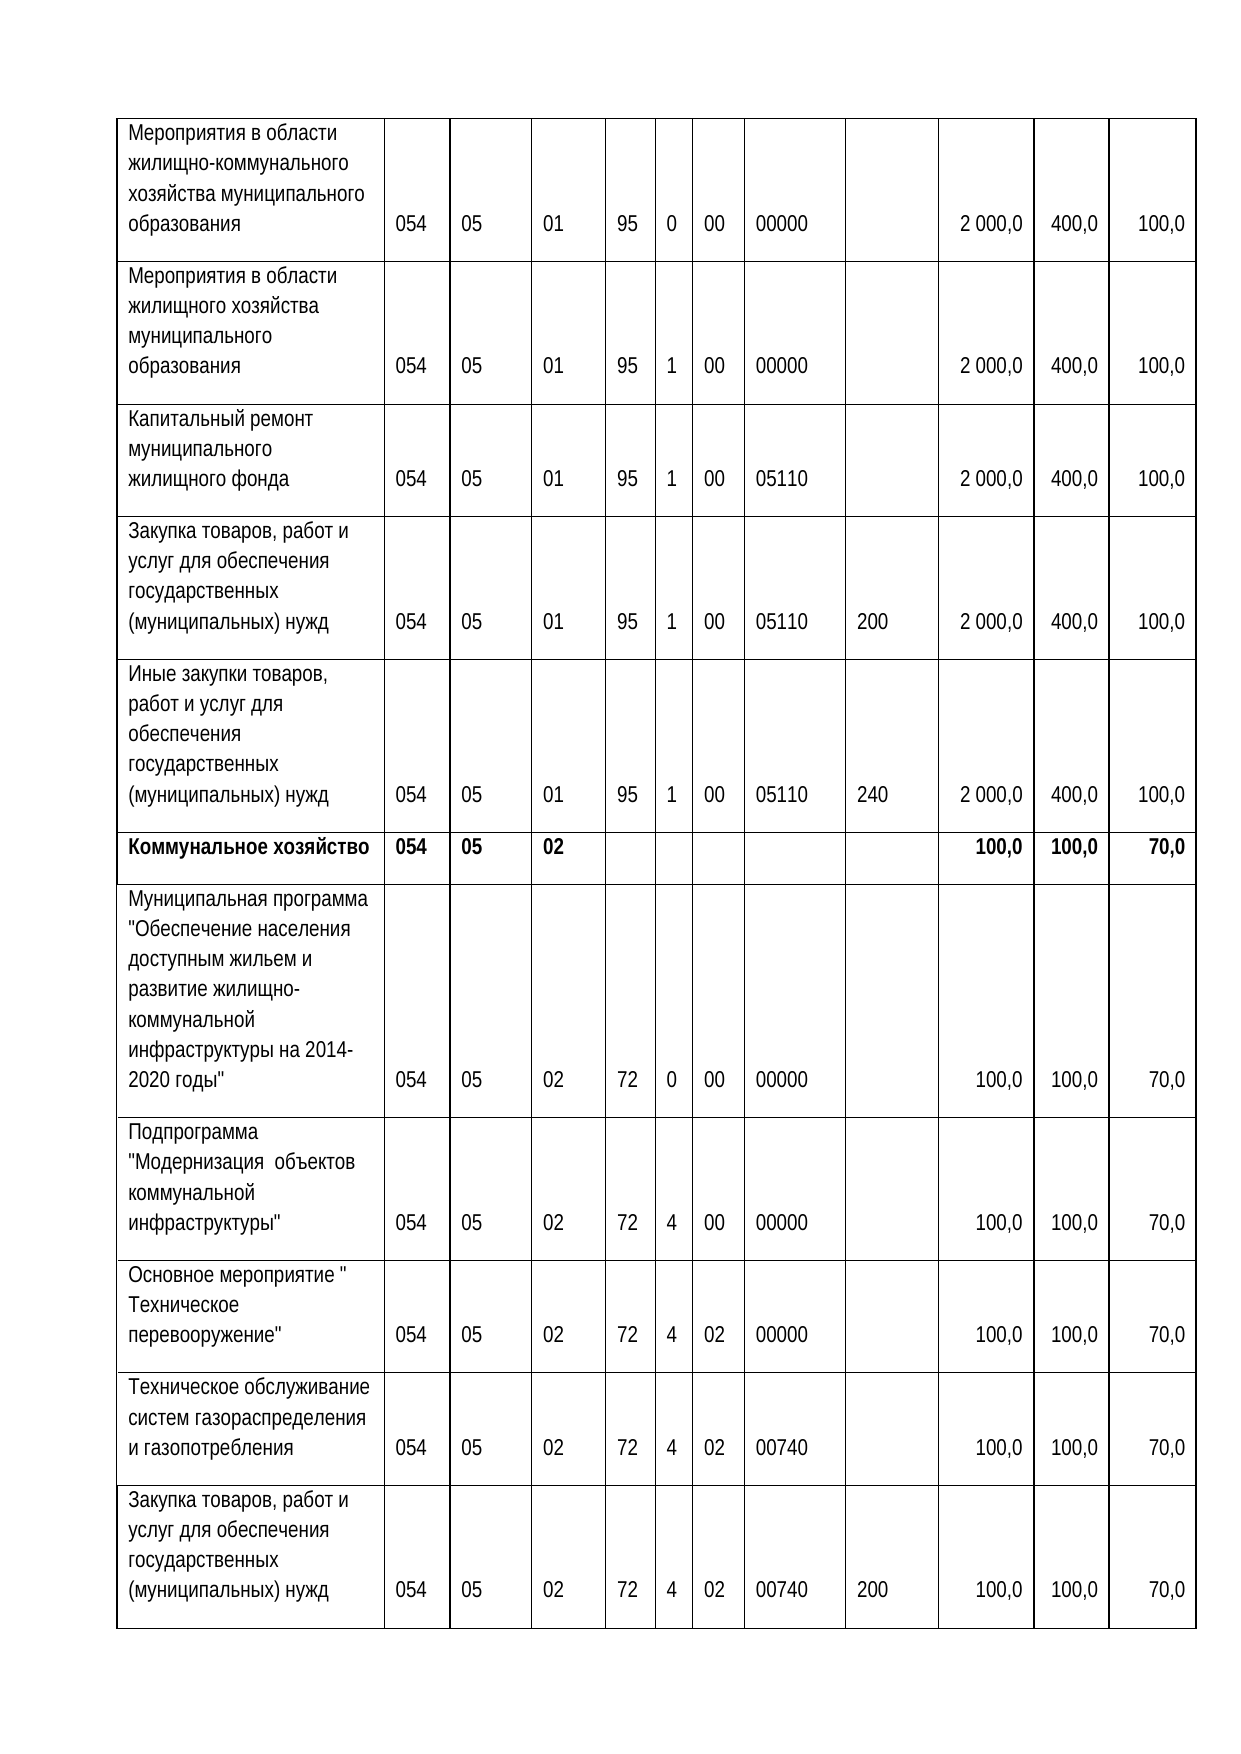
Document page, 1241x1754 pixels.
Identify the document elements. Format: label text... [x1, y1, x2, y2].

table_cell 01 [532, 405, 605, 516]
table_cell Капитальный ремонт муниципального жилищного фонда [118, 405, 384, 516]
table_cell [846, 1261, 938, 1372]
table_cell [745, 833, 845, 884]
table_cell 100,0 [1035, 885, 1108, 1117]
table_cell 100,0 [939, 885, 1033, 1117]
table_cell 100,0 [1110, 660, 1195, 832]
table_cell 00000 [745, 119, 845, 261]
table_cell 4 [656, 1373, 692, 1485]
table_cell 054 [385, 119, 449, 261]
table_cell 70,0 [1110, 1118, 1195, 1260]
table_cell Техническое обслуживание систем газораспределения и газопотребления [117, 1372, 384, 1485]
table_cell 05 [451, 517, 531, 659]
table_cell 400,0 [1035, 262, 1108, 403]
table_cell 00000 [745, 885, 845, 1117]
table_cell 00 [693, 119, 744, 261]
table_cell 01 [532, 517, 605, 659]
table_cell 054 [385, 885, 449, 1117]
table_cell 00740 [745, 1373, 845, 1485]
table_cell 02 [532, 1486, 605, 1627]
table_cell 054 [385, 1486, 449, 1627]
table_cell 100,0 [1035, 1486, 1108, 1627]
table_cell 02 [693, 1261, 744, 1372]
table_cell 72 [606, 1261, 655, 1372]
table_cell 02 [693, 1373, 744, 1485]
table_cell 05 [451, 833, 531, 884]
table_cell 054 [385, 1373, 449, 1485]
table_cell Муниципальная программа "Обеспечение населения доступным жильем и развитие жилищно-коммунальной инфраструктуры на 2014-2020 годы" [117, 885, 384, 1117]
table_cell 100,0 [939, 1373, 1033, 1485]
table_cell 00 [693, 1118, 744, 1260]
table_cell Закупка товаров, работ и услуг для обеспечения государственных (муниципальных) нужд [118, 1486, 384, 1627]
table_cell 100,0 [939, 1486, 1033, 1627]
table_cell 00 [693, 660, 744, 832]
table_cell Основное мероприятие " Техническое перевооружение" [117, 1260, 384, 1372]
table_cell 2 000,0 [939, 405, 1033, 516]
table_cell [846, 405, 938, 516]
table_cell Мероприятия в области жилищно-коммунального хозяйства муниципального образования [118, 119, 384, 261]
table_cell [846, 1373, 938, 1485]
table_cell 05 [451, 1373, 531, 1485]
table_cell 02 [532, 885, 605, 1117]
table_cell 400,0 [1035, 660, 1108, 832]
table_cell 72 [606, 1486, 655, 1627]
table_cell 100,0 [1035, 1373, 1108, 1485]
table_cell 4 [656, 1261, 692, 1372]
table_cell 05 [451, 660, 531, 832]
table_cell 2 000,0 [939, 119, 1033, 261]
table_cell 70,0 [1110, 1486, 1195, 1627]
table_cell 2 000,0 [939, 517, 1033, 659]
table_cell 100,0 [1110, 262, 1195, 403]
table_cell 72 [606, 1118, 655, 1260]
table_cell 0 [656, 885, 692, 1117]
table_cell 100,0 [1035, 1261, 1108, 1372]
table_cell [606, 833, 655, 884]
table_cell 054 [385, 405, 449, 516]
table_cell 200 [846, 517, 938, 659]
table_cell [846, 119, 938, 261]
table_cell 05 [451, 1261, 531, 1372]
table_cell 054 [385, 1118, 449, 1260]
table_cell 00740 [745, 1486, 845, 1627]
table_cell 100,0 [1110, 405, 1195, 516]
table_cell [846, 1118, 938, 1260]
table_cell 400,0 [1035, 517, 1108, 659]
table_cell 100,0 [939, 833, 1033, 884]
table_cell 05 [451, 405, 531, 516]
table_cell 05 [451, 119, 531, 261]
table_cell 02 [532, 1118, 605, 1260]
table_cell 1 [656, 405, 692, 516]
table_cell 100,0 [1110, 119, 1195, 261]
table_cell 00000 [745, 1118, 845, 1260]
table_cell Подпрограмма "Модернизация объектов коммунальной инфраструктуры" [117, 1117, 384, 1260]
table_cell 95 [606, 119, 655, 261]
table_cell 01 [532, 119, 605, 261]
table_cell 1 [656, 517, 692, 659]
table_cell 05110 [745, 660, 845, 832]
table_cell 4 [656, 1118, 692, 1260]
table_cell 00 [693, 517, 744, 659]
table_cell 05 [451, 1486, 531, 1627]
table_cell 1 [656, 660, 692, 832]
table_cell Закупка товаров, работ и услуг для обеспечения государственных (муниципальных) нужд [118, 517, 384, 659]
table_cell 00000 [745, 262, 845, 403]
table_cell 054 [385, 833, 449, 884]
table_cell 00 [693, 405, 744, 516]
table_cell 95 [606, 660, 655, 832]
table_cell 02 [693, 1486, 744, 1627]
table_cell [656, 833, 692, 884]
table_cell 02 [532, 1261, 605, 1372]
table_cell 400,0 [1035, 405, 1108, 516]
table_cell 00 [693, 262, 744, 403]
table_cell 054 [385, 262, 449, 403]
table_cell 100,0 [939, 1261, 1033, 1372]
table_cell 70,0 [1110, 1373, 1195, 1485]
table_cell 00 [693, 885, 744, 1117]
table_cell 70,0 [1110, 833, 1195, 884]
table_cell 100,0 [939, 1118, 1033, 1260]
table_cell 95 [606, 517, 655, 659]
table_cell 4 [656, 1486, 692, 1627]
table_cell Коммунальное хозяйство [118, 833, 384, 884]
table_cell 054 [385, 660, 449, 832]
table_cell 95 [606, 405, 655, 516]
table_cell [846, 833, 938, 884]
table_cell 0 [656, 119, 692, 261]
table_cell 100,0 [1110, 517, 1195, 659]
table_cell 95 [606, 262, 655, 403]
table_cell Иные закупки товаров, работ и услуг для обеспечения государственных (муниципальных) нужд [118, 660, 384, 832]
table_cell [846, 262, 938, 403]
table_cell 00000 [745, 1261, 845, 1372]
table_cell 100,0 [1035, 833, 1108, 884]
table_cell 054 [385, 1261, 449, 1372]
table_cell 054 [385, 517, 449, 659]
table_cell 70,0 [1110, 1261, 1195, 1372]
table_cell [693, 833, 744, 884]
table_cell 02 [532, 833, 605, 884]
table_cell 200 [846, 1486, 938, 1627]
table_cell 05 [451, 262, 531, 403]
table_cell 2 000,0 [939, 660, 1033, 832]
table_cell 05110 [745, 405, 845, 516]
table_cell 240 [846, 660, 938, 832]
table_cell 01 [532, 660, 605, 832]
table_cell 72 [606, 1373, 655, 1485]
table_cell 70,0 [1110, 885, 1195, 1117]
table_cell [846, 885, 938, 1117]
table_cell 400,0 [1035, 119, 1108, 261]
table_cell 05110 [745, 517, 845, 659]
table_cell 01 [532, 262, 605, 403]
table_cell 05 [451, 1118, 531, 1260]
table_cell 1 [656, 262, 692, 403]
table_cell 72 [606, 885, 655, 1117]
table_cell Мероприятия в области жилищного хозяйства муниципального образования [118, 262, 384, 403]
table_cell 02 [532, 1373, 605, 1485]
table_cell 2 000,0 [939, 262, 1033, 403]
table_cell 100,0 [1035, 1118, 1108, 1260]
table_cell 05 [451, 885, 531, 1117]
